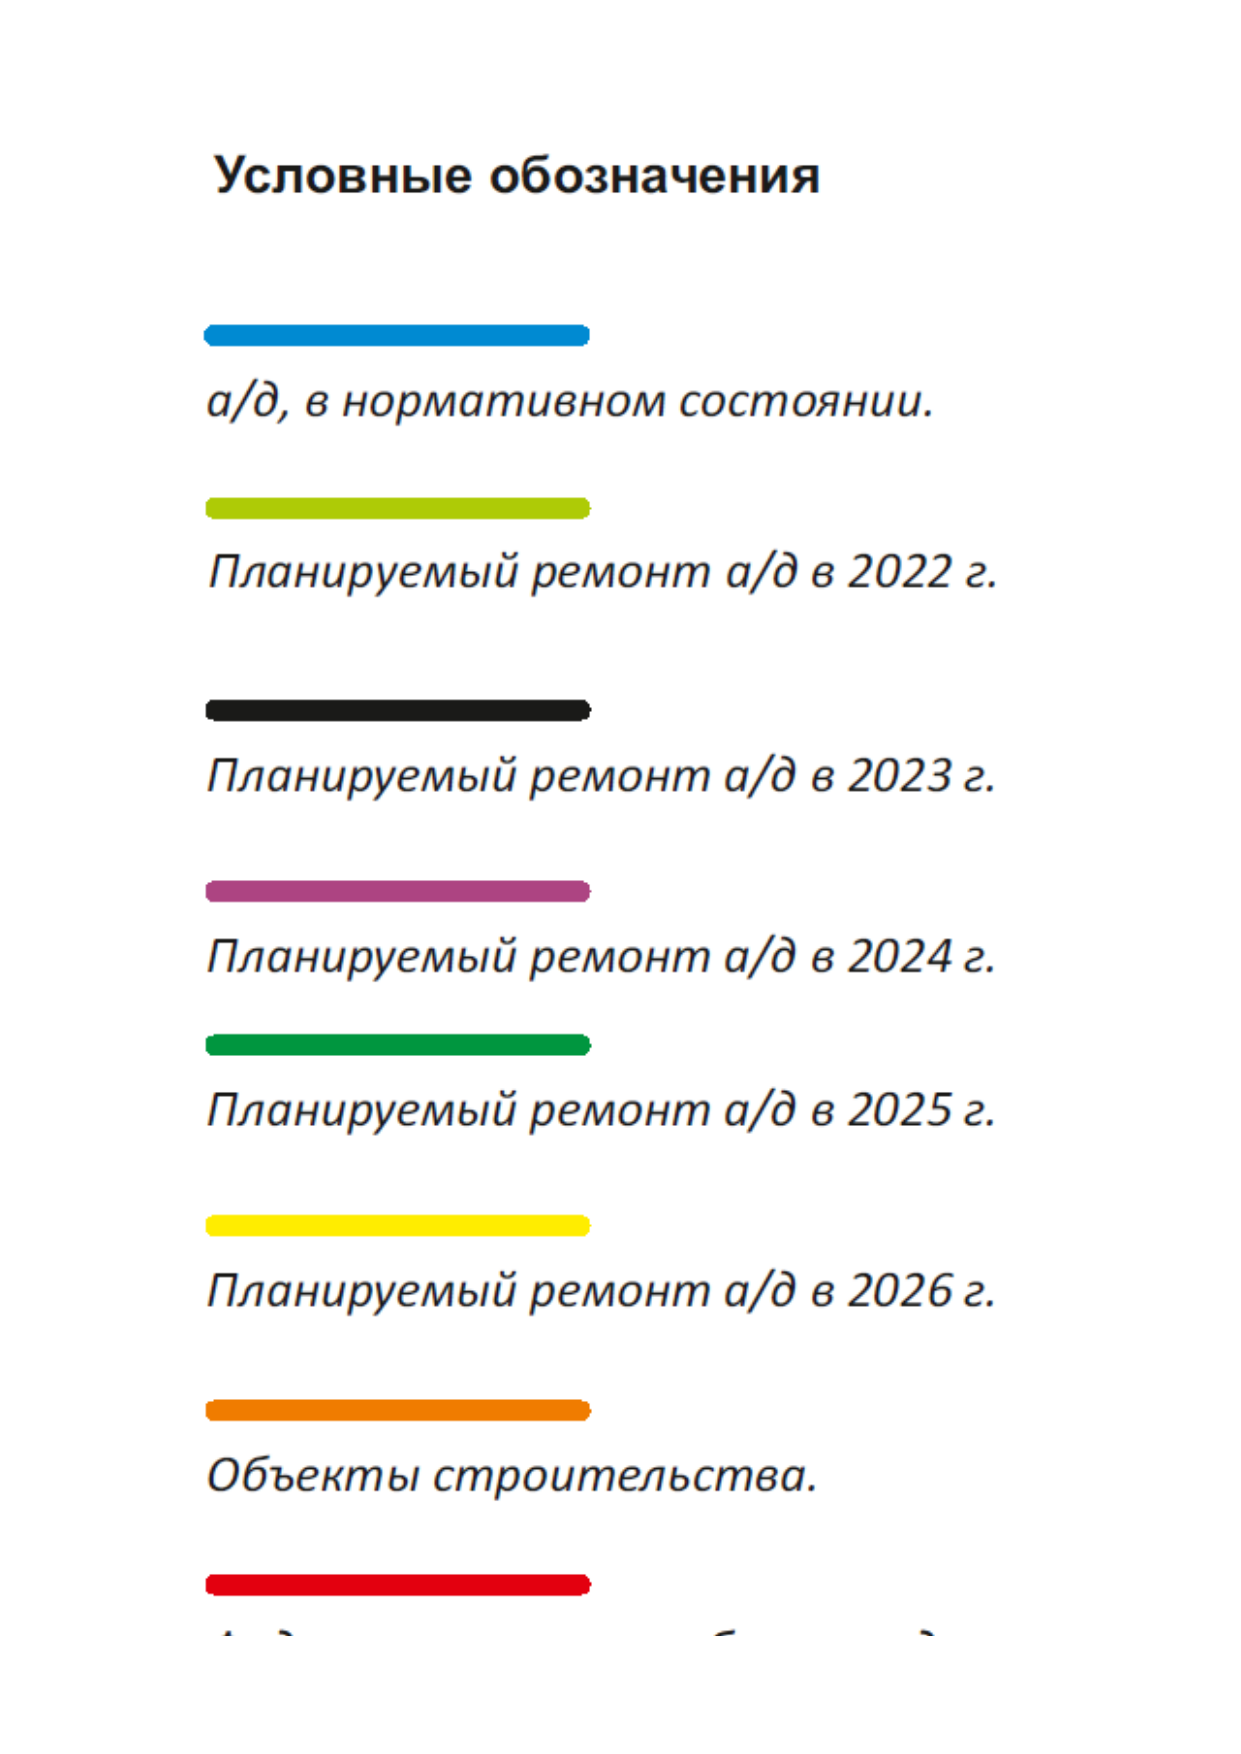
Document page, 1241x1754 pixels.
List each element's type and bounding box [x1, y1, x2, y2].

picture [177, 118, 1186, 1636]
